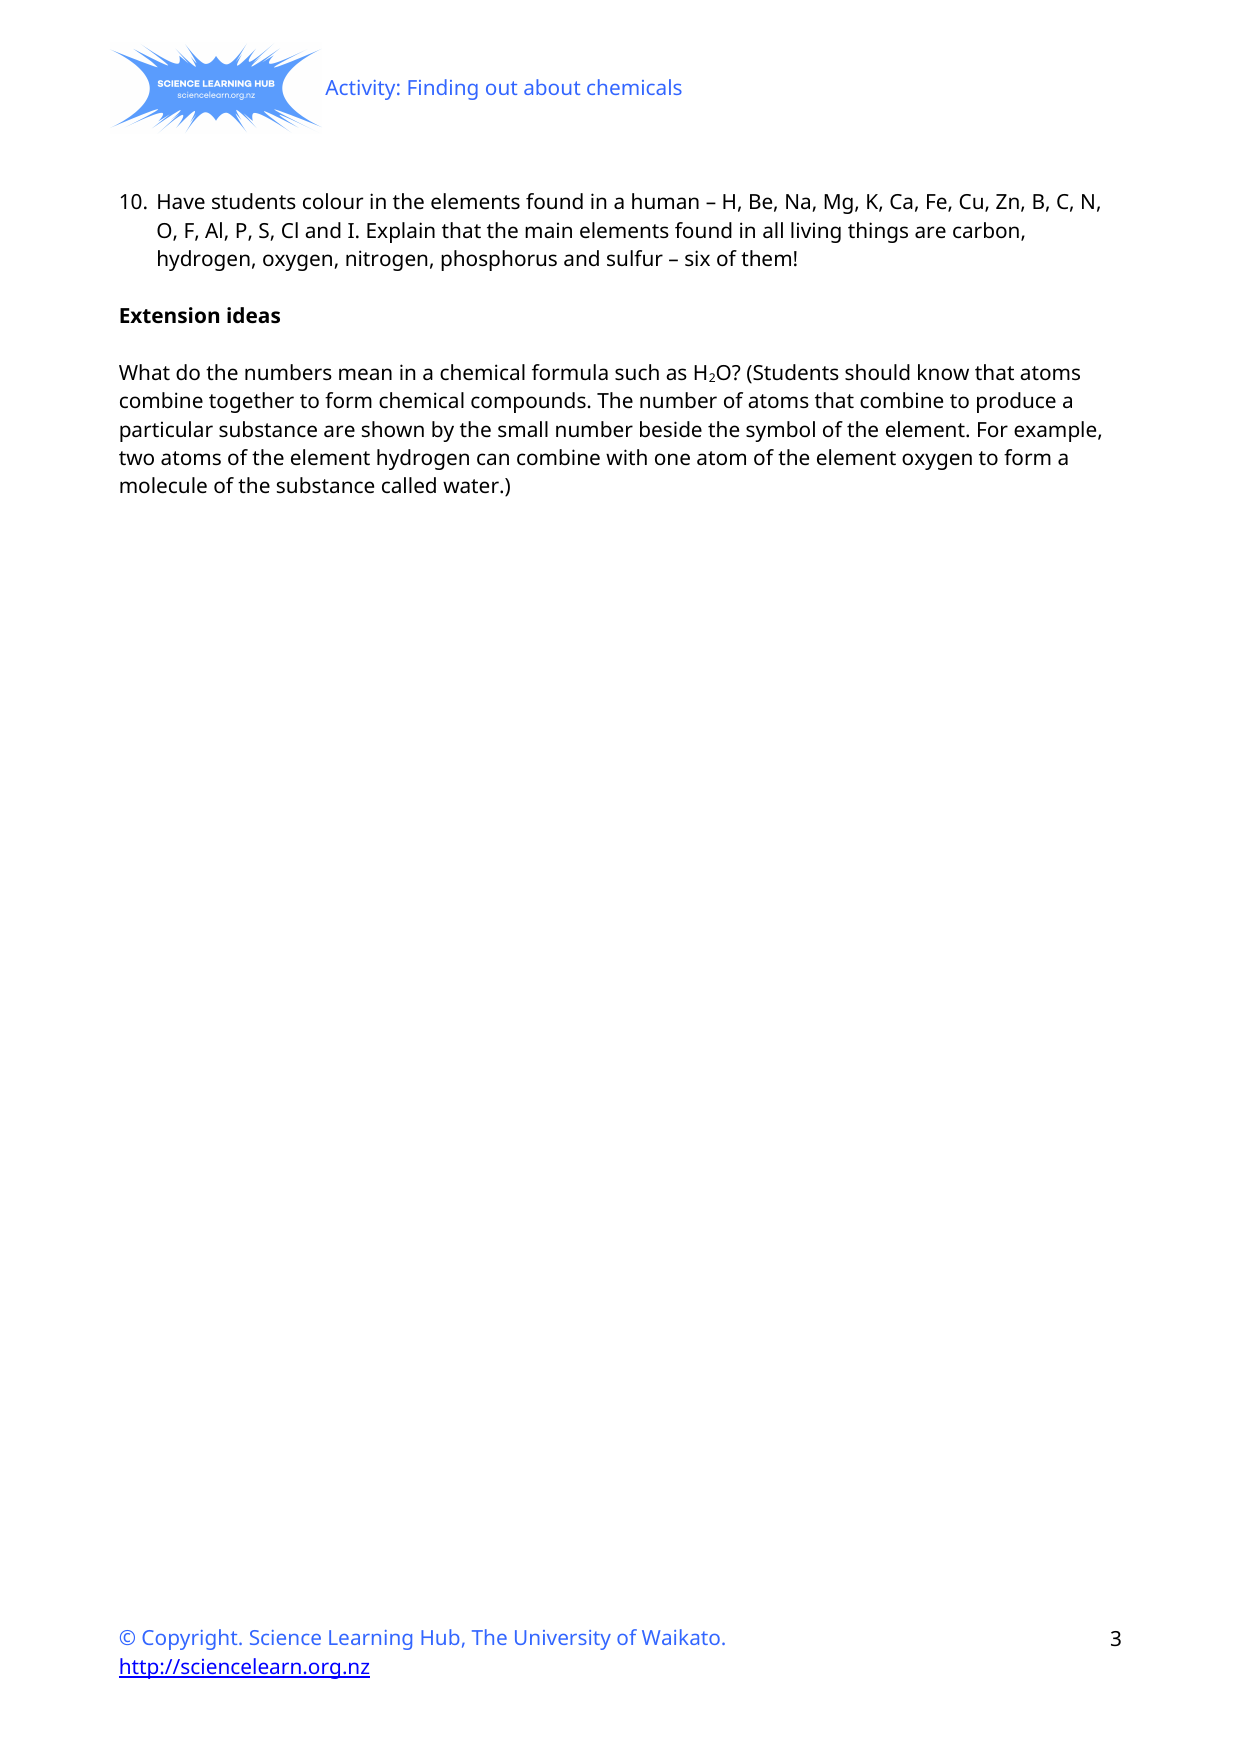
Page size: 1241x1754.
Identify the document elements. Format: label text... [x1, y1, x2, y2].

text Extension ideas [118, 301, 1122, 329]
list Have students colour in the elements found in a human – H, Be, Na, Mg, K, Ca, Fe, Cu, Zn, B, C, N, O, F, Al, P, S, Cl and I. Explain that the main elements found in all living things are carbon, hydrogen, oxygen, nitrogen, phosphorus and sulfur – six of them! [118, 187, 1122, 273]
text What do the numbers mean in a chemical formula such as H2O? (Students should know that atoms combine together to form chemical compounds. The number of atoms that combine to produce a particular substance are shown by the small number beside the symbol of the element. For example, two atoms of the element hydrogen can combine with one atom of the element oxygen to form a molecule of the substance called water.) Student handout: Chemical cards [118, 358, 1122, 500]
picture [109, 42, 323, 134]
